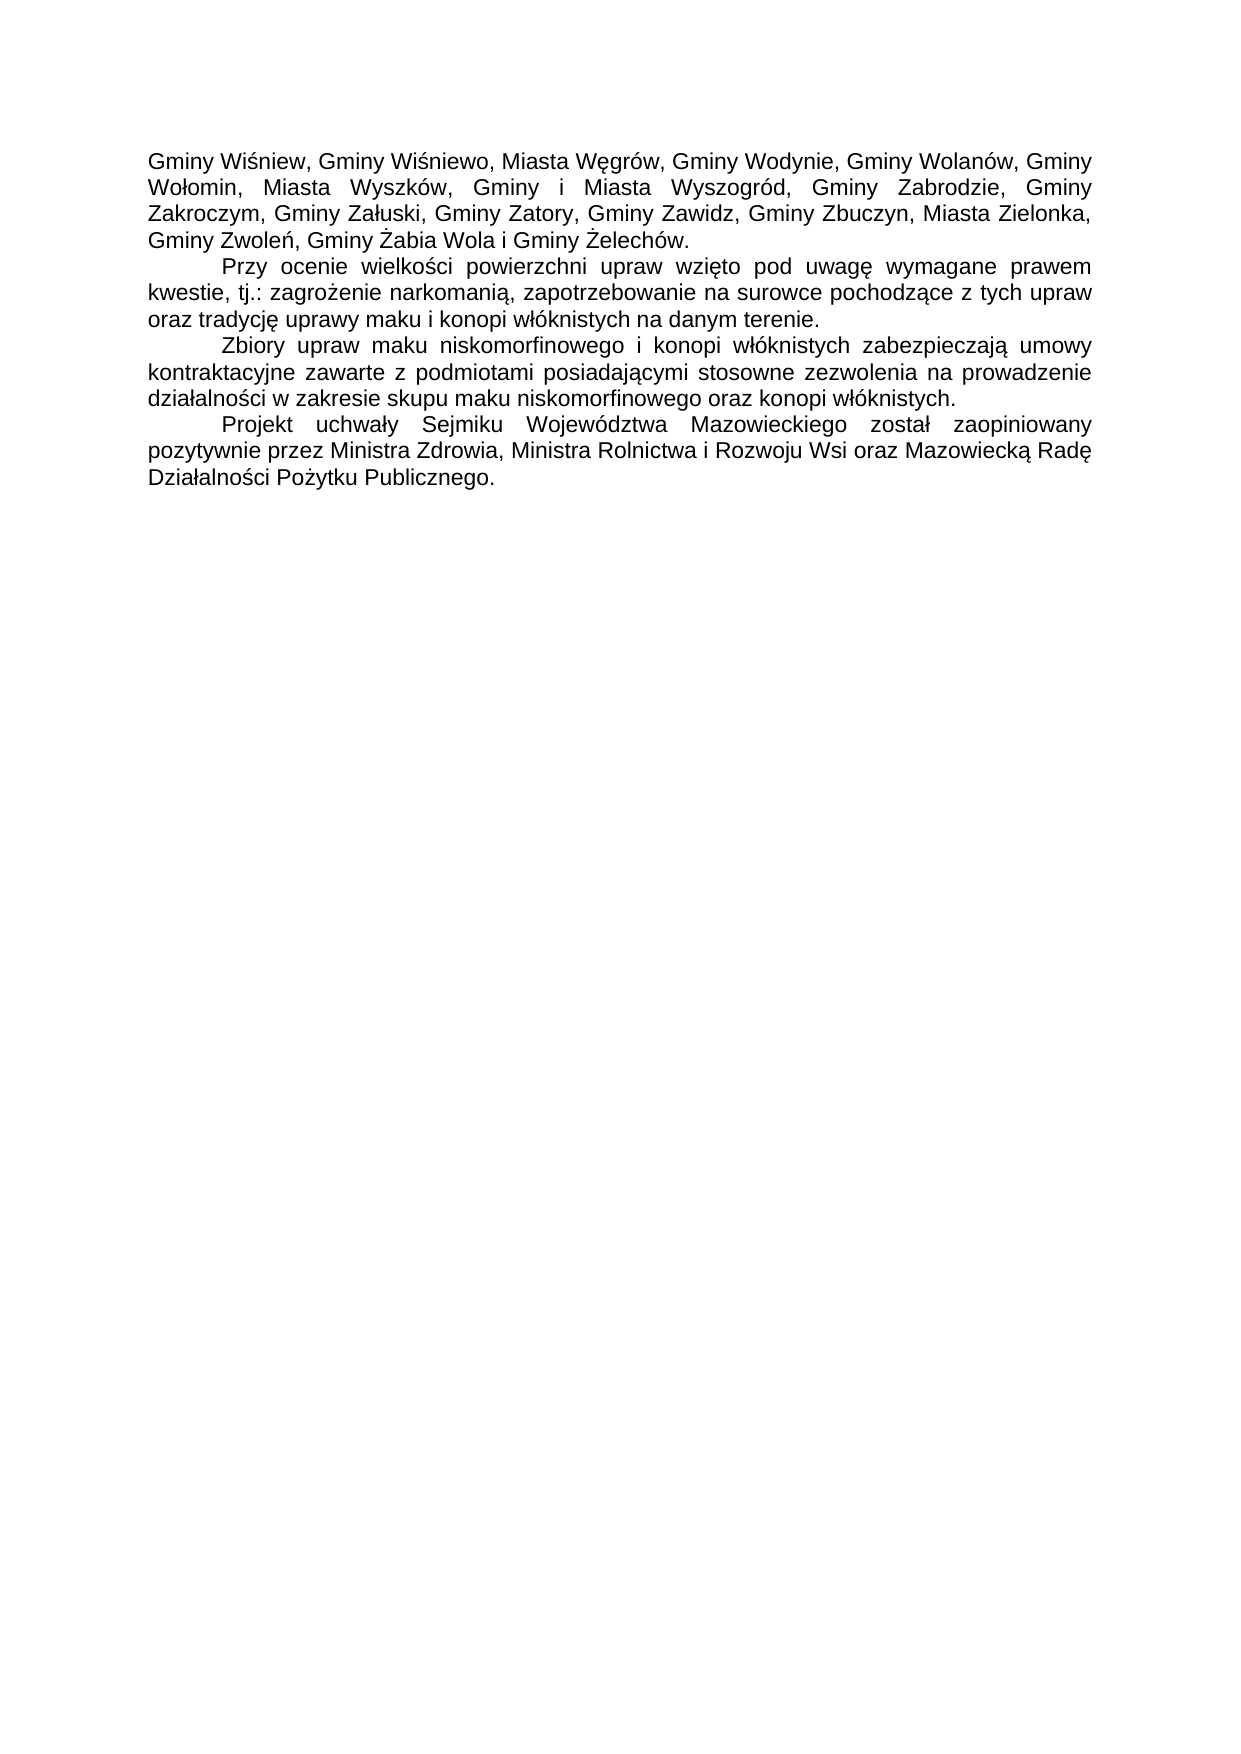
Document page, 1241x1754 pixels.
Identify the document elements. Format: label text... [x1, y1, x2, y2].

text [148, 148, 1093, 253]
text Projekt uchwały Sejmiku Województwa Mazowieckiego został zaopiniowany pozytywnie przez Ministra Zdrowia, Ministra Rolnictwa i Rozwoju Wsi oraz Mazowiecką Radę Działalności Pożytku Publicznego. [148, 411, 1093, 490]
text Zbiory upraw maku niskomorfinowego i konopi włóknistych zabezpieczają umowy kontraktacyjne zawarte z podmiotami posiadającymi stosowne zezwolenia na prowadzenie działalności w zakresie skupu maku niskomorfinowego oraz konopi włóknistych. [148, 332, 1093, 411]
text Przy ocenie wielkości powierzchni upraw wzięto pod uwagę wymagane prawem kwestie, tj.: zagrożenie narkomanią, zapotrzebowanie na surowce pochodzące z tych upraw oraz tradycję uprawy maku i konopi włóknistych na danym terenie. [148, 253, 1093, 332]
